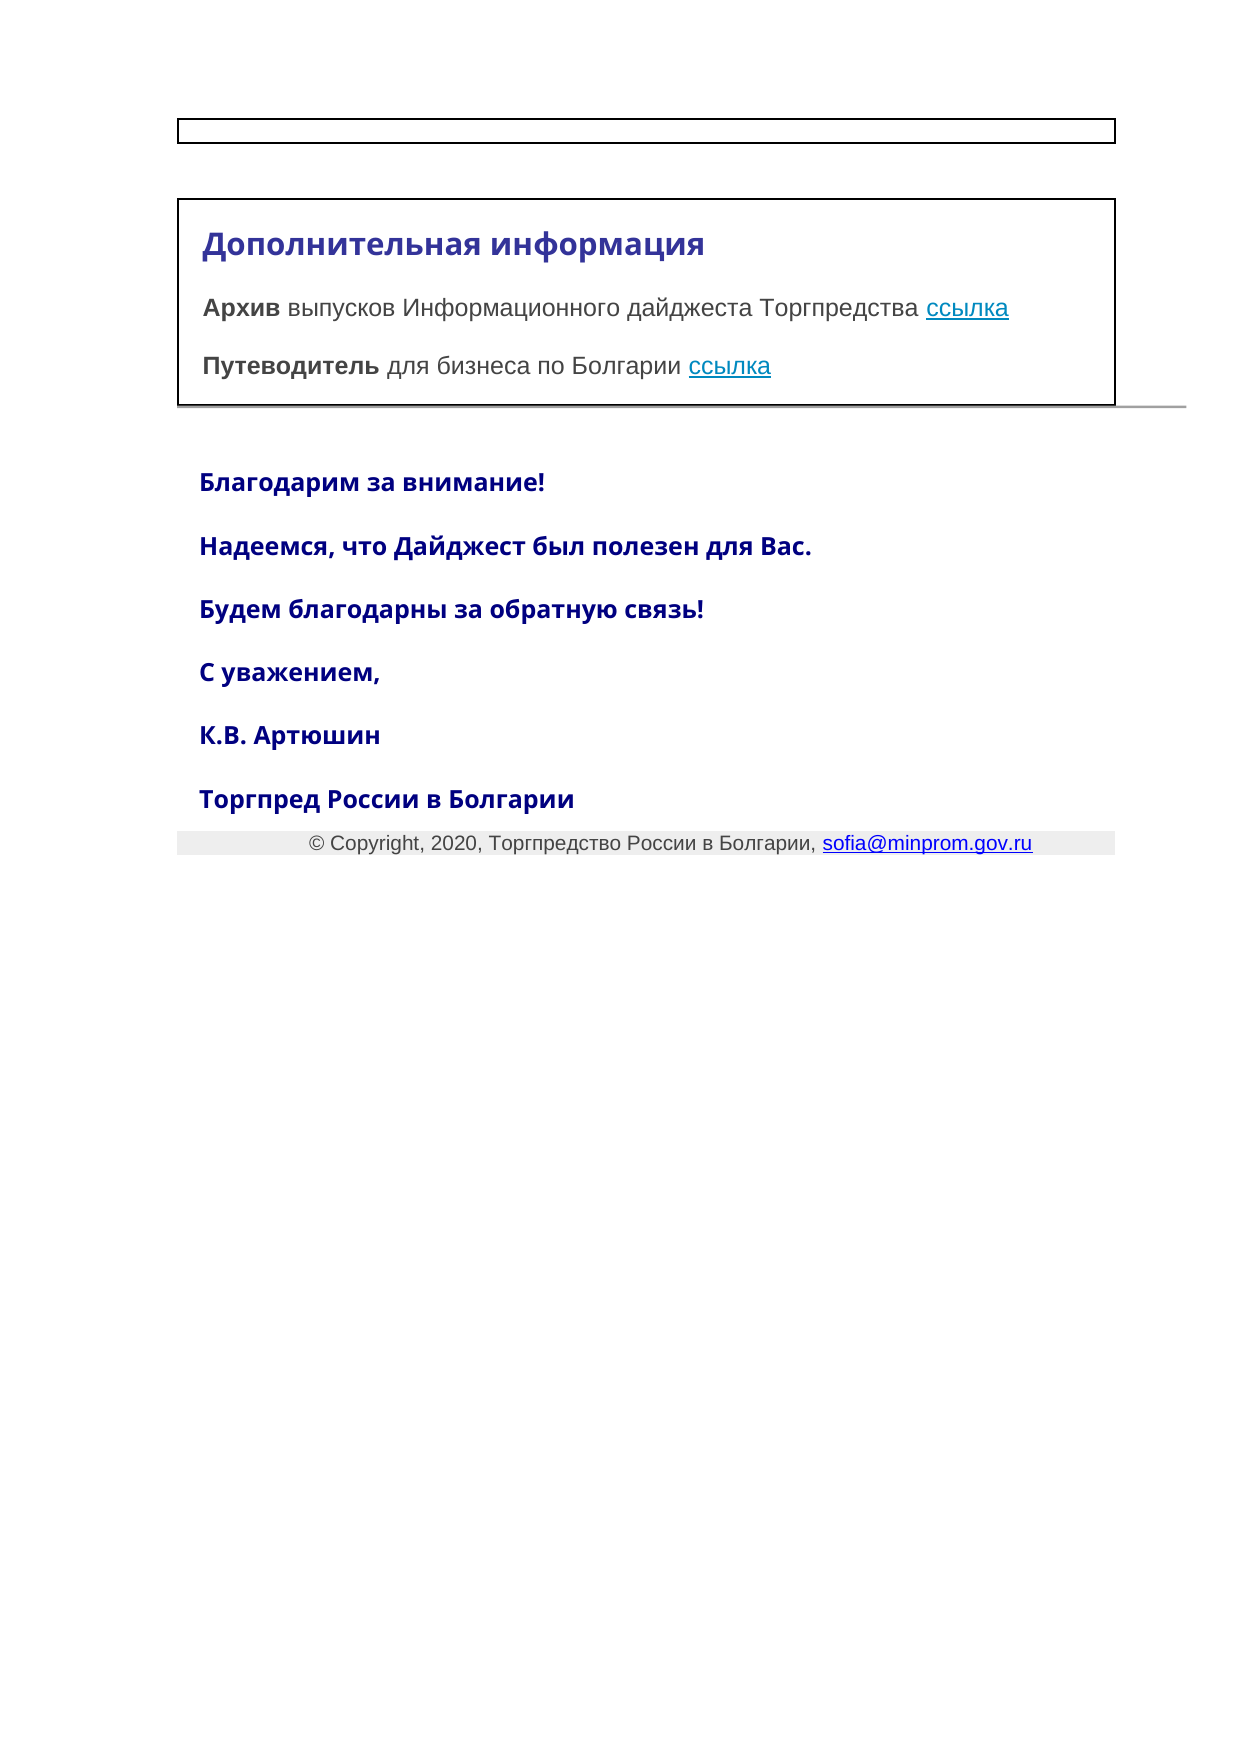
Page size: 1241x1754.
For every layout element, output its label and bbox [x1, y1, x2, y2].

table_cell [177, 144, 1115, 198]
